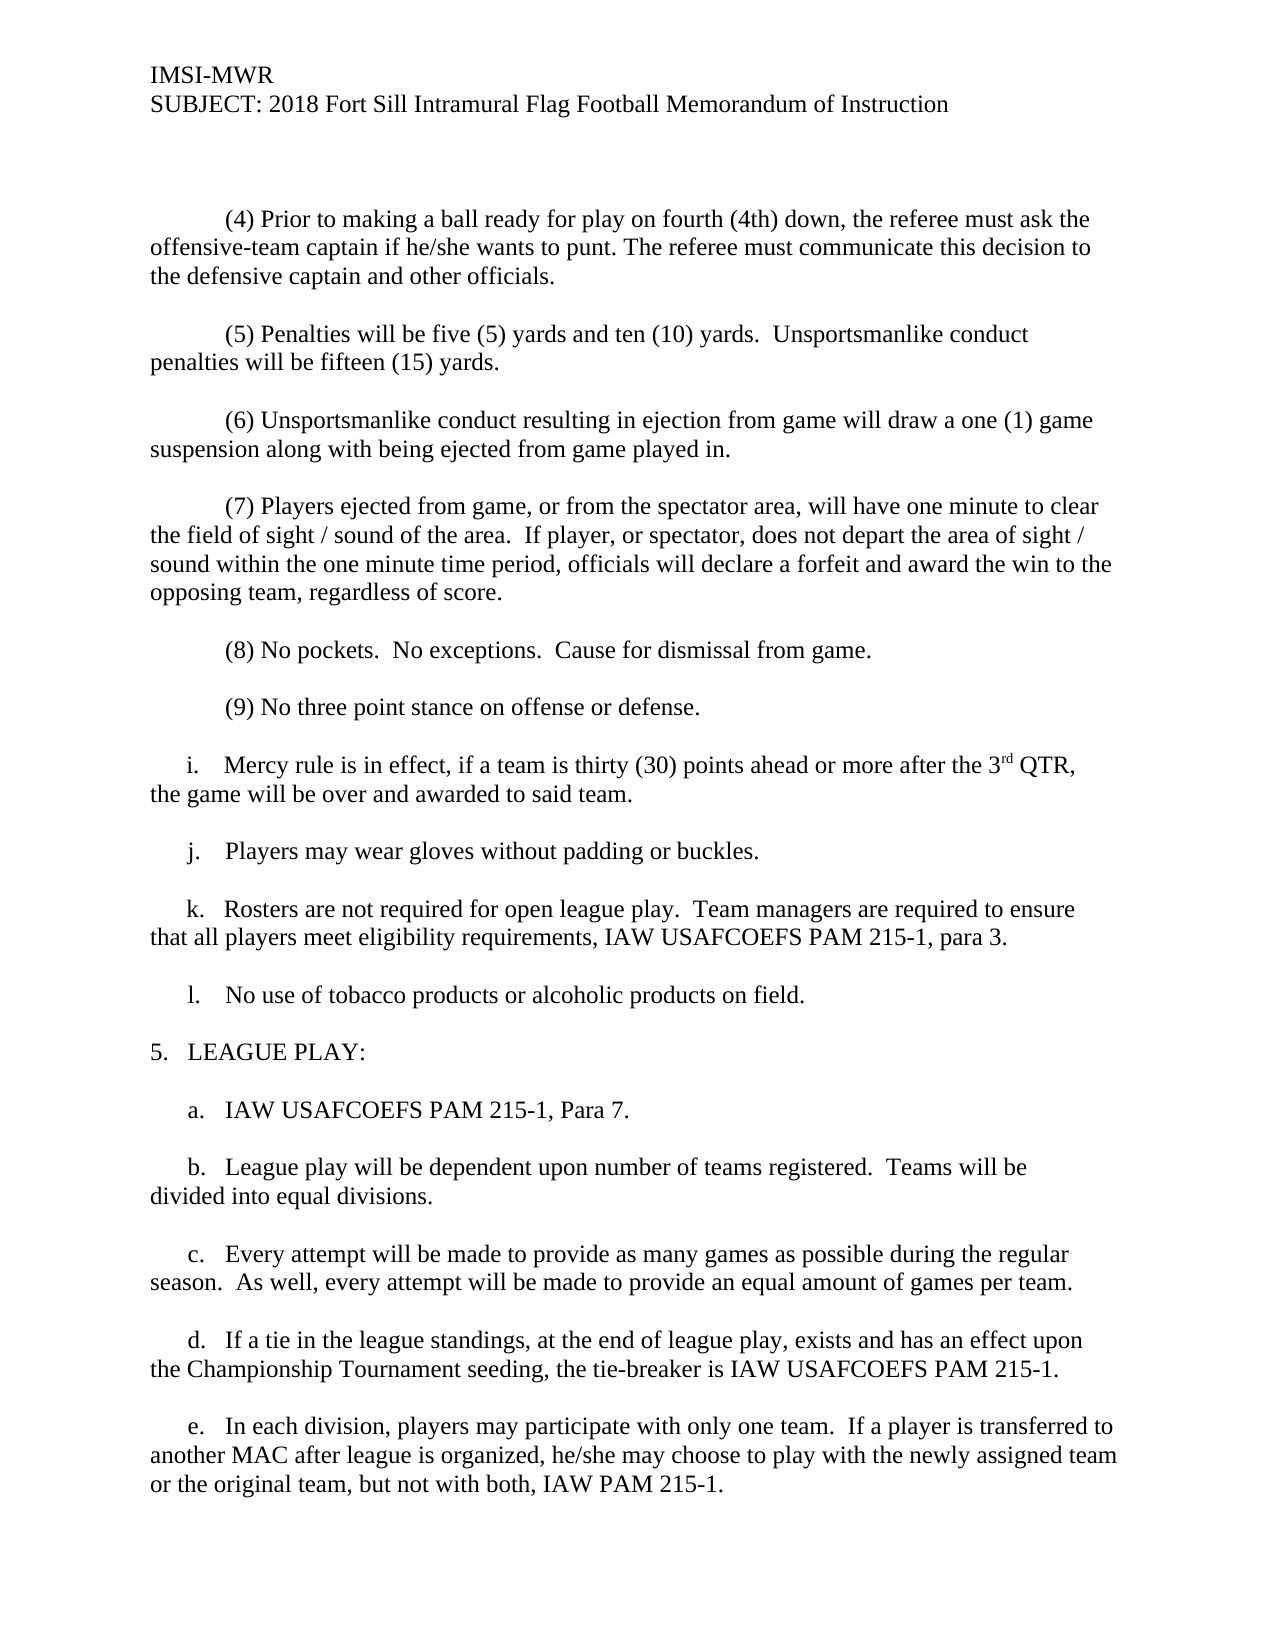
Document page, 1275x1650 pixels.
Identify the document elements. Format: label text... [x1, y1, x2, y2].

text penalties will be fifteen (15) yards. [150, 347, 1125, 376]
list League play will be dependent upon number of teams registered. Teams will be [187, 1152, 1125, 1181]
text the field of sight / sound of the area. If player, or spectator, does not depart the area of sight / sound within the one minute time period, officials will declare a forfeit and award the win to the opposing team, regardless of score. [150, 520, 1125, 606]
text (8) No pockets. No exceptions. Cause for dismissal from game. [206, 635, 1125, 664]
text suspension along with being ejected from game played in. [150, 434, 1125, 462]
list If a tie in the league standings, at the end of league play, exists and has an effect upon [187, 1325, 1125, 1354]
text that all players meet eligibility requirements, IAW USAFCOEFS PAM 215-1, para 3. [150, 922, 1125, 951]
list Players may wear gloves without padding or buckles. [187, 836, 1125, 865]
text season. As well, every attempt will be made to provide an equal amount of games per team. [150, 1267, 1125, 1296]
text (9) No three point stance on offense or defense. [206, 692, 1125, 721]
list Every attempt will be made to provide as many games as possible during the regular [187, 1239, 1125, 1267]
list No use of tobacco products or alcoholic products on field. [187, 980, 1125, 1009]
text (5) Penalties will be five (5) yards and ten (10) yards. Unsportsmanlike conduct [206, 319, 1125, 347]
text divided into equal divisions. [150, 1181, 1125, 1210]
text (6) Unsportsmanlike conduct resulting in ejection from game will draw a one (1) game [206, 405, 1125, 434]
list LEAGUE PLAY: [150, 1037, 1125, 1066]
list IAW USAFCOEFS PAM 215-1, Para 7. [187, 1095, 1125, 1124]
text the Championship Tournament seeding, the tie-breaker is IAW USAFCOEFS PAM 215-1. [150, 1354, 1125, 1382]
text (4) Prior to making a ball ready for play on fourth (4th) down, the referee must ask the offensive-team captain if he/she wants to punt. The referee must communicate this decision to the defensive captain and other officials. [150, 204, 1125, 290]
list Mercy rule is in effect, if a team is thirty (30) points ahead or more after the 3rd QTR, [186, 750, 1125, 779]
list In each division, players may participate with only one team. If a player is transferred to [187, 1411, 1125, 1440]
text (7) Players ejected from game, or from the spectator area, will have one minute to clear [206, 491, 1125, 520]
list the game will be over and awarded to said team. [150, 779, 1125, 807]
text another MAC after league is organized, he/she may choose to play with the newly assigned team or the original team, but not with both, IAW PAM 215-1. [150, 1440, 1125, 1497]
list Rosters are not required for open league play. Team managers are required to ensure [186, 894, 1125, 922]
